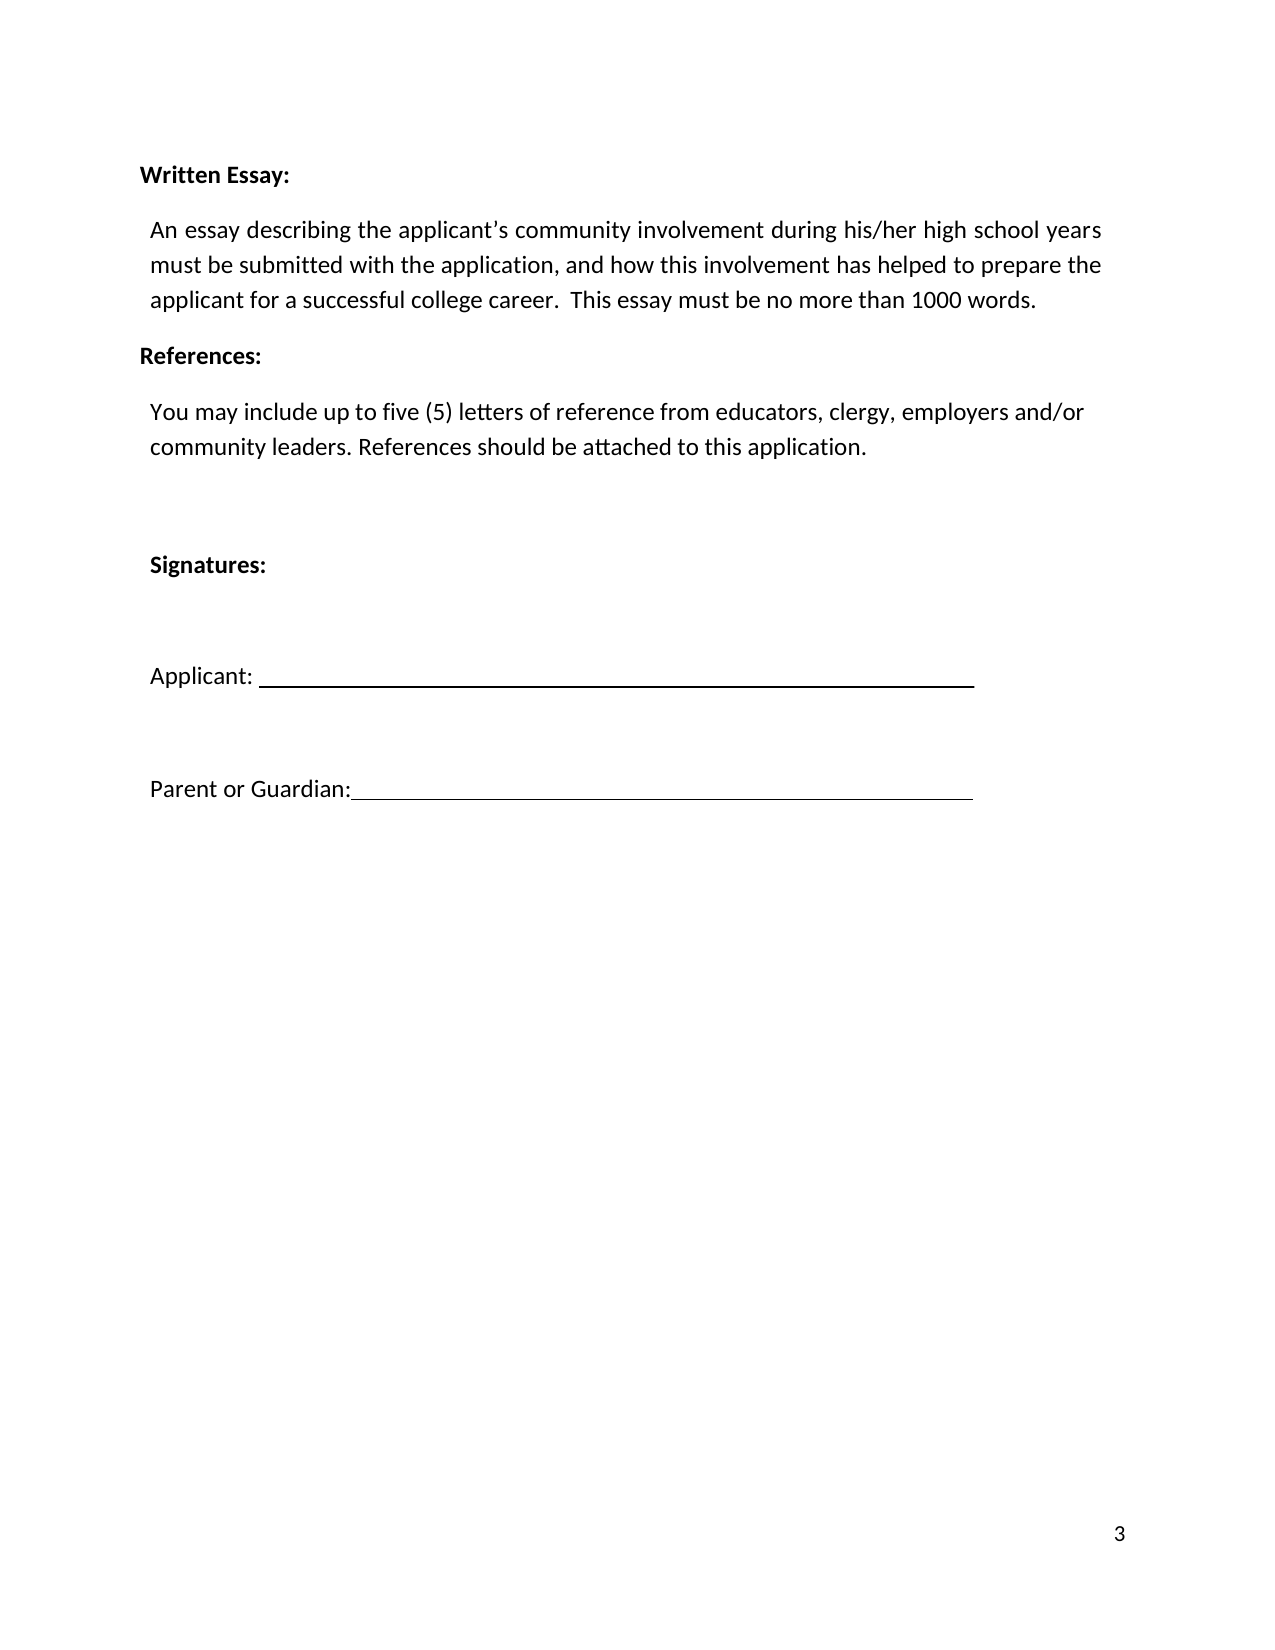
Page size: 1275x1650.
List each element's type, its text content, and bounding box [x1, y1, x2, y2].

text Signatures: [150, 549, 272, 579]
text Parent or Guardian: [150, 773, 1139, 803]
text References: [139, 341, 278, 371]
text Written Essay: [139, 159, 306, 189]
text Applicant: [150, 661, 974, 691]
text An essay describing the applicant’s community involvement during his/her high school years must be submitted with the application, and how this involvement has helped to prepare the applicant for a successful college career. This essay must be no more than 1000 words. [150, 215, 1101, 315]
text You may include up to five (5) letters of reference from educators, clergy, employers and/or community leaders. References should be attached to this application. [150, 397, 1090, 462]
